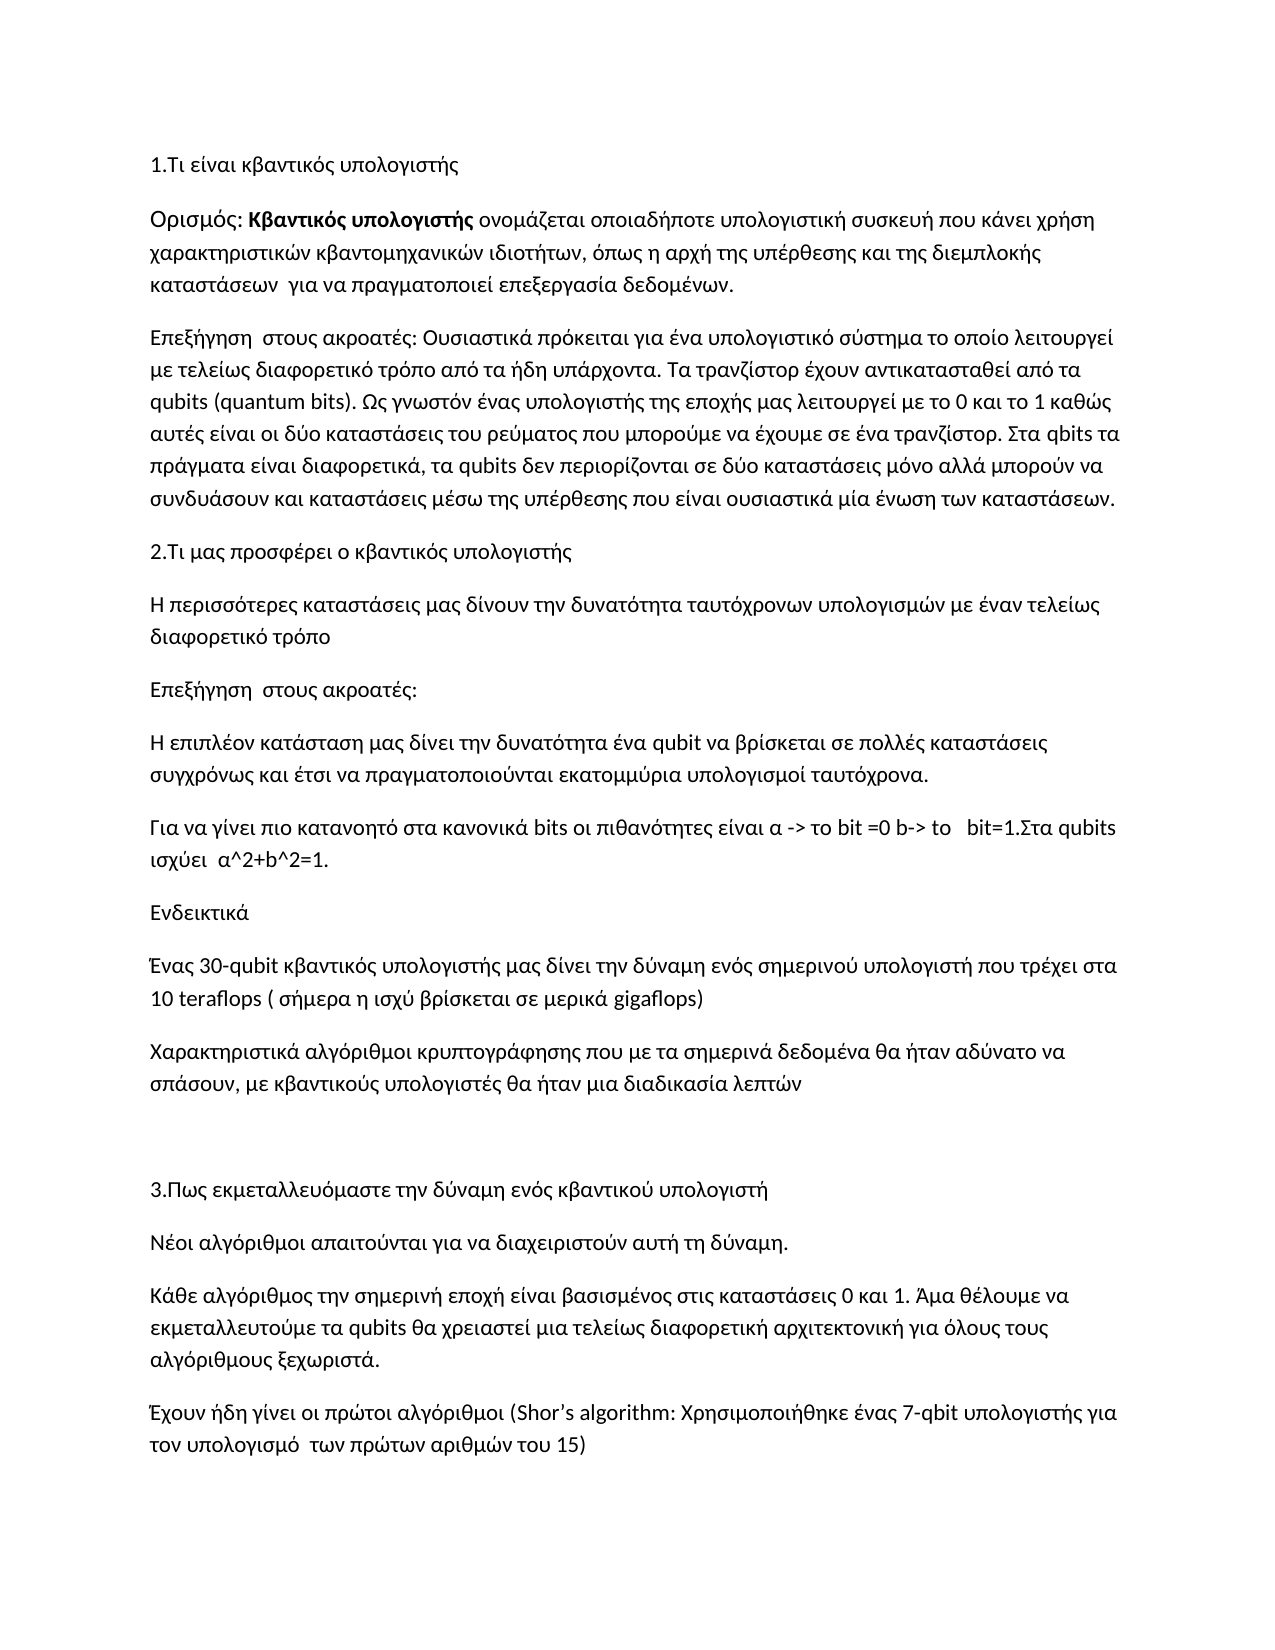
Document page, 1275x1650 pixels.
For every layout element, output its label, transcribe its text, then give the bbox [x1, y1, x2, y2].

text Ορισμός: Κβαντικός υπολογιστής ονομάζεται οποιαδήποτε υπολογιστική συσκευή που κάνει χρήση χαρακτηριστικών κβαντομηχανικών ιδιοτήτων, όπως η αρχή της υπέρθεσης και της διεμπλοκής καταστάσεων για να πραγματοποιεί επεξεργασία δεδομένων. [150, 203, 1125, 298]
text Ένας 30-qubit κβαντικός υπολογιστής μας δίνει την δύναμη ενός σημερινού υπολογιστή που τρέχει στα 10 teraflops ( σήμερα η ισχύ βρίσκεται σε μερικά gigaflops) [150, 952, 1125, 1012]
text Επεξήγηση στους ακροατές: Ουσιαστικά πρόκειται για ένα υπολογιστικό σύστημα το οποίο λειτουργεί με τελείως διαφορετικό τρόπο από τα ήδη υπάρχοντα. Τα τρανζίστορ έχουν αντικατασταθεί από τα qubits (quantum bits). Ως γνωστόν ένας υπολογιστής της εποχής μας λειτουργεί με το 0 και το 1 καθώς αυτές είναι οι δύο καταστάσεις του ρεύματος που μπορούμε να έχουμε σε ένα τρανζίστορ. Στα qbits τα πράγματα είναι διαφορετικά, τα qubits δεν περιορίζονται σε δύο καταστάσεις μόνο αλλά μπορούν να συνδυάσουν και καταστάσεις μέσω της υπέρθεσης που είναι ουσιαστικά μία ένωση των καταστάσεων. [150, 323, 1125, 512]
text Ενδεικτικά [150, 898, 1125, 927]
text Επεξήγηση στους ακροατές: [150, 675, 1125, 703]
text Για να γίνει πιο κατανοητό στα κανονικά bits οι πιθανότητες είναι α -> το bit =0 b-> to bit=1.Στα qubits ισχύει α^2+b^2=1. [150, 813, 1125, 873]
text 1.Τι είναι κβαντικός υπολογιστής [150, 150, 1125, 178]
text 2.Τι μας προσφέρει ο κβαντικός υπολογιστής [150, 537, 1125, 565]
text 3.Πως εκμεταλλευόμαστε την δύναμη ενός κβαντικού υπολογιστή [150, 1175, 1125, 1203]
text Η επιπλέον κατάσταση μας δίνει την δυνατότητα ένα qubit να βρίσκεται σε πολλές καταστάσεις συγχρόνως και έτσι να πραγματοποιούνται εκατομμύρια υπολογισμοί ταυτόχρονα. [150, 728, 1125, 788]
text Η περισσότερες καταστάσεις μας δίνουν την δυνατότητα ταυτόχρονων υπολογισμών με έναν τελείως διαφορετικό τρόπο [150, 590, 1125, 650]
text Έχουν ήδη γίνει οι πρώτοι αλγόριθμοι (Shor’s algorithm: Χρησιμοποιήθηκε ένας 7-qbit υπολογιστής για τον υπολογισμό των πρώτων αριθμών του 15) [150, 1398, 1125, 1459]
text Χαρακτηριστικά αλγόριθμοι κρυπτογράφησης που με τα σημερινά δεδομένα θα ήταν αδύνατο να σπάσουν, με κβαντικούς υπολογιστές θα ήταν μια διαδικασία λεπτών [150, 1037, 1125, 1097]
text Κάθε αλγόριθμος την σημερινή εποχή είναι βασισμένος στις καταστάσεις 0 και 1. Άμα θέλουμε να εκμεταλλευτούμε τα qubits θα χρειαστεί μια τελείως διαφορετική αρχιτεκτονική για όλους τους αλγόριθμους ξεχωριστά. [150, 1281, 1125, 1373]
text Νέοι αλγόριθμοι απαιτούνται για να διαχειριστούν αυτή τη δύναμη. [150, 1228, 1125, 1256]
